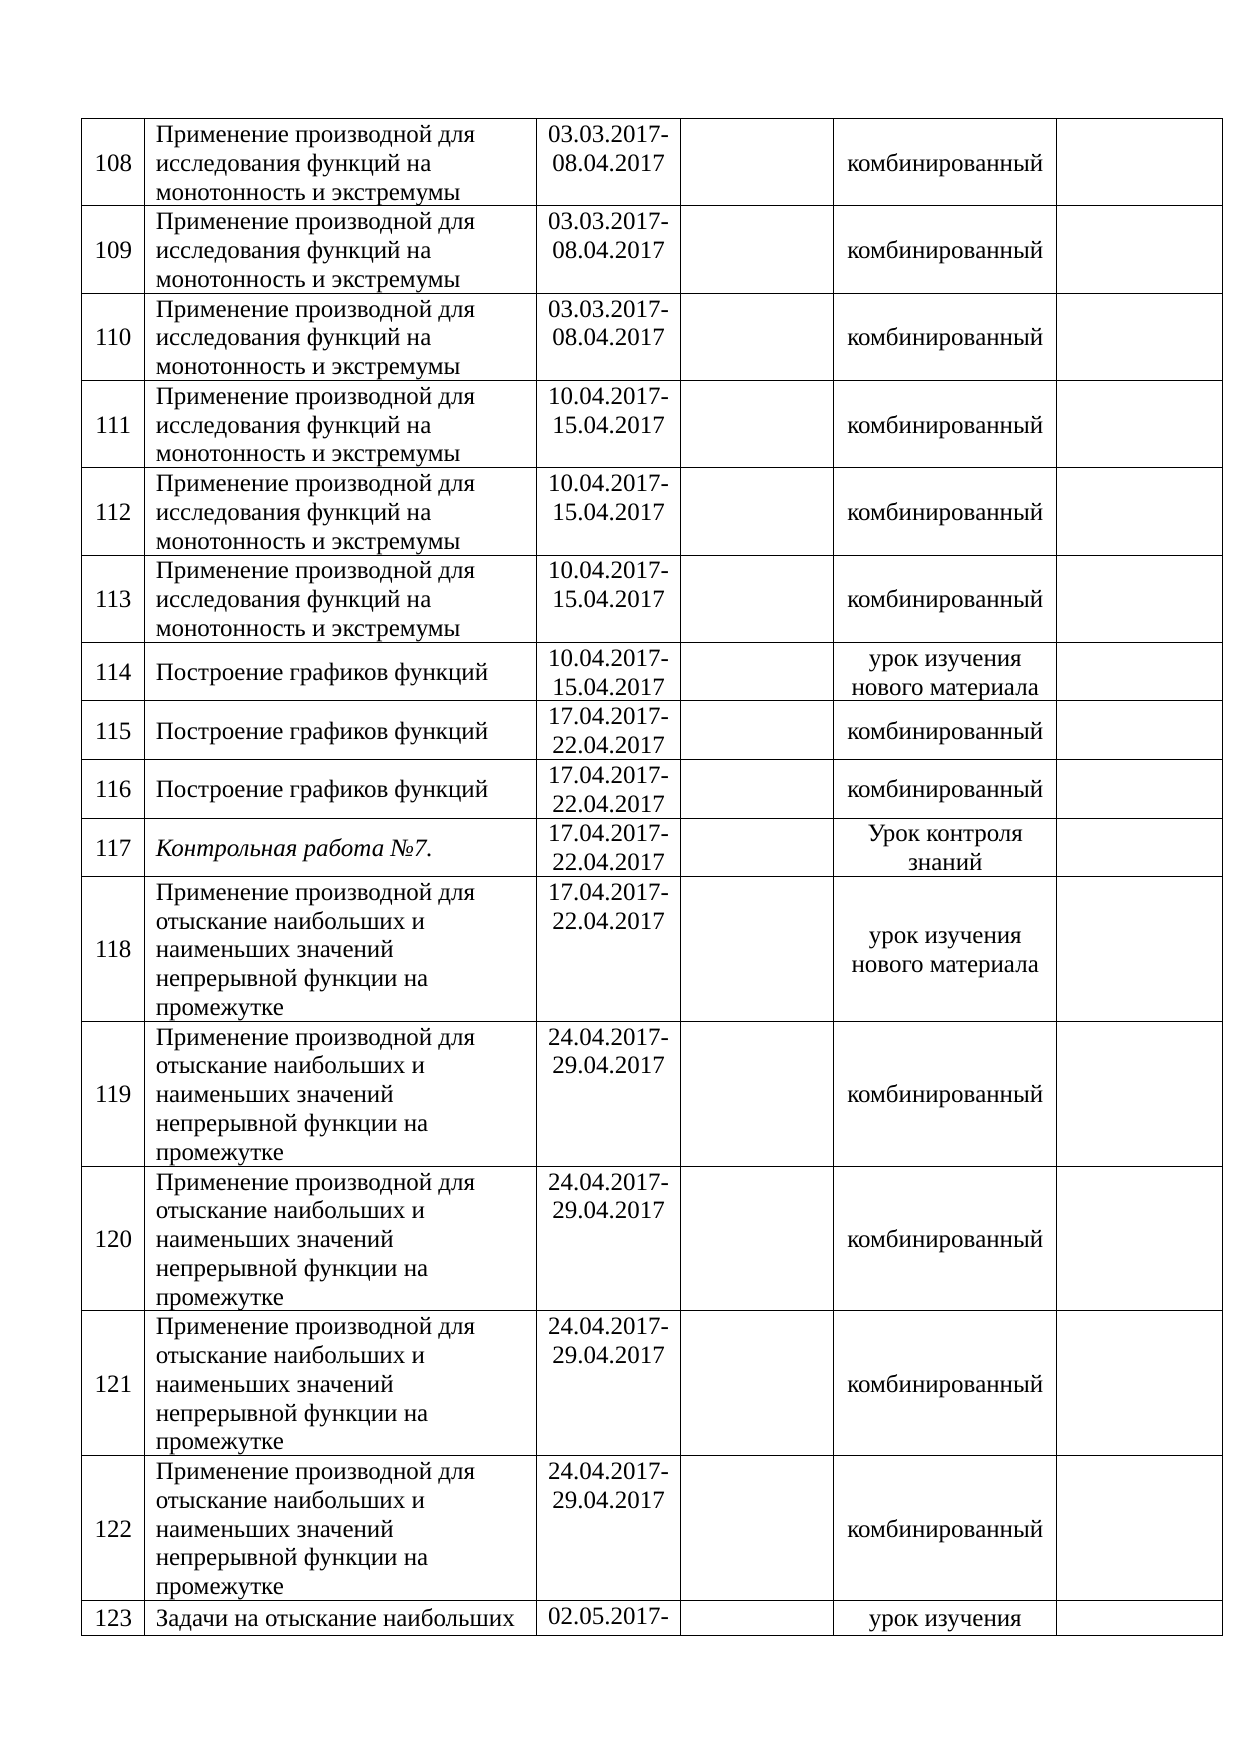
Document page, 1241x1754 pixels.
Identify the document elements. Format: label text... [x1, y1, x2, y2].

table_cell комбинированный [834, 1022, 1056, 1166]
table_cell комбинированный [834, 468, 1056, 554]
table_cell Применение производной для отыскание наибольших и наименьших значений непрерывной функции на промежутке [145, 1167, 536, 1310]
table_cell [1057, 294, 1222, 380]
table_cell комбинированный [834, 119, 1056, 205]
table_cell 10.04.2017-15.04.2017 [537, 381, 680, 467]
table_cell комбинированный [834, 556, 1056, 642]
table_cell 114 [82, 643, 144, 700]
table_cell [1057, 206, 1222, 293]
table_cell 109 [82, 206, 144, 293]
table_cell Применение производной для исследования функций на монотонность и экстремумы [145, 556, 536, 642]
table_cell 03.03.2017-08.04.2017 [537, 294, 680, 380]
table_cell [1057, 760, 1222, 817]
table_cell урок изучения нового материала [834, 643, 1056, 700]
table_cell [1057, 1311, 1222, 1455]
table_cell 17.04.2017-22.04.2017 [537, 701, 680, 759]
table_cell 10.04.2017-15.04.2017 [537, 556, 680, 642]
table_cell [145, 206, 536, 293]
table_cell 122 [82, 1456, 144, 1600]
table_cell [681, 701, 833, 759]
table_cell комбинированный [834, 701, 1056, 759]
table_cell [834, 1601, 1056, 1635]
table_cell [681, 1022, 833, 1166]
table_cell [681, 556, 833, 642]
table_cell [681, 1601, 833, 1635]
table_cell 24.04.2017-29.04.2017 [537, 1022, 680, 1166]
table_cell [681, 819, 833, 876]
table_cell [681, 1311, 833, 1455]
table_cell 17.04.2017-22.04.2017 [537, 819, 680, 876]
table_cell [681, 294, 833, 380]
table_cell 24.04.2017-29.04.2017 [537, 1167, 680, 1310]
table_cell [681, 1456, 833, 1600]
table_cell Построение графиков функций [145, 701, 536, 759]
table_cell Применение производной для отыскание наибольших и наименьших значений непрерывной функции на промежутке [145, 877, 536, 1021]
table_cell Применение производной для исследования функций на монотонность и экстремумы [145, 294, 536, 380]
table_cell [681, 468, 833, 554]
table_cell 112 [82, 468, 144, 554]
table_cell [1057, 1167, 1222, 1310]
table_cell 17.04.2017-22.04.2017 [537, 877, 680, 1021]
table_cell [1057, 1601, 1222, 1635]
table_cell 111 [82, 381, 144, 467]
table_cell Применение производной для отыскание наибольших и наименьших значений непрерывной функции на промежутке [145, 1022, 536, 1166]
table_cell [1057, 556, 1222, 642]
table_cell [1057, 819, 1222, 876]
table_cell 110 [82, 294, 144, 380]
table_cell [681, 760, 833, 817]
table_cell [1057, 381, 1222, 467]
table_cell [681, 643, 833, 700]
table_cell [1057, 877, 1222, 1021]
table_cell Построение графиков функций [145, 643, 536, 700]
table_cell 113 [82, 556, 144, 642]
table_cell [681, 206, 833, 293]
table_cell комбинированный [834, 760, 1056, 817]
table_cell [145, 1601, 536, 1635]
table_cell [1057, 119, 1222, 205]
table_cell [1057, 468, 1222, 554]
table_cell комбинированный [834, 381, 1056, 467]
table_cell Урок контроля знаний [834, 819, 1056, 876]
table_cell 119 [82, 1022, 144, 1166]
table_cell [1057, 701, 1222, 759]
table_cell Построение графиков функций [145, 760, 536, 817]
table_cell [681, 381, 833, 467]
table_cell 120 [82, 1167, 144, 1310]
table_cell 121 [82, 1311, 144, 1455]
table_cell 118 [82, 877, 144, 1021]
table_cell комбинированный [834, 1167, 1056, 1310]
table_cell 116 [82, 760, 144, 817]
table_cell комбинированный [834, 206, 1056, 293]
table_cell [1057, 1022, 1222, 1166]
table_cell 10.04.2017-15.04.2017 [537, 468, 680, 554]
table_cell 17.04.2017-22.04.2017 [537, 760, 680, 817]
table_cell Контрольная работа №7. [145, 819, 536, 876]
table_cell Применение производной для исследования функций на монотонность и экстремумы [145, 381, 536, 467]
table_cell [681, 119, 833, 205]
table_cell 10.04.2017-15.04.2017 [537, 643, 680, 700]
table_cell Применение производной для исследования функций на монотонность и экстремумы [145, 468, 536, 554]
table_cell [681, 1167, 833, 1310]
table_cell Применение производной для отыскание наибольших и наименьших значений непрерывной функции на промежутке [145, 1311, 536, 1455]
table_cell 115 [82, 701, 144, 759]
table_cell комбинированный [834, 1311, 1056, 1455]
table_cell Применение производной для отыскание наибольших и наименьших значений непрерывной функции на промежутке [145, 1456, 536, 1600]
table_cell 108 [82, 119, 144, 205]
table_cell 123 [82, 1601, 144, 1635]
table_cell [145, 119, 536, 205]
table_cell [681, 877, 833, 1021]
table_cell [537, 1601, 680, 1635]
table_cell [1057, 1456, 1222, 1600]
table_cell [1057, 643, 1222, 700]
table_cell 24.04.2017-29.04.2017 [537, 1311, 680, 1455]
table_cell 03.03.2017-08.04.2017 [537, 119, 680, 205]
table_cell 117 [82, 819, 144, 876]
table_cell урок изучения нового материала [834, 877, 1056, 1021]
table_cell 03.03.2017-08.04.2017 [537, 206, 680, 293]
table_cell комбинированный [834, 1456, 1056, 1600]
table_cell комбинированный [834, 294, 1056, 380]
table_cell 24.04.2017-29.04.2017 [537, 1456, 680, 1600]
